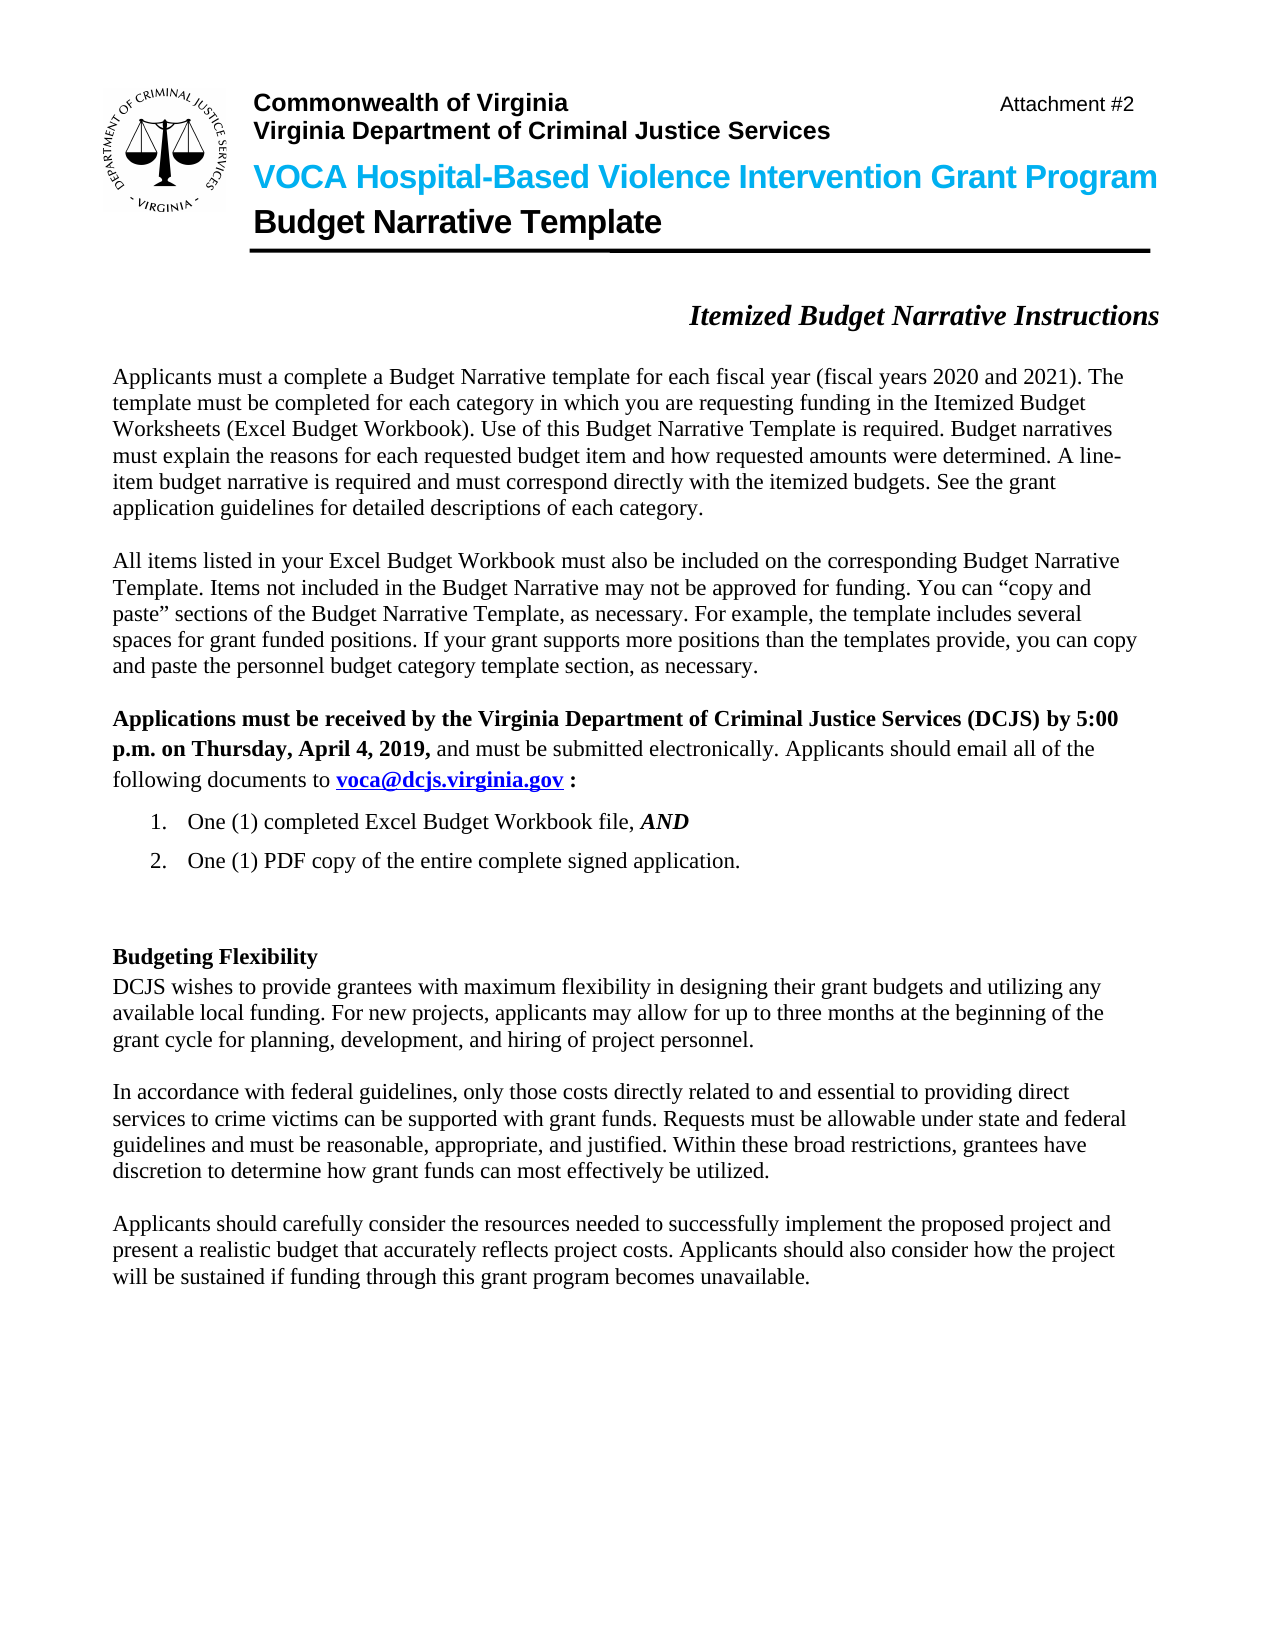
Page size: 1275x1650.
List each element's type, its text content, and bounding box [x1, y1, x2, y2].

list One (1) PDF copy of the entire complete signed application. [150, 847, 1162, 874]
text In accordance with federal guidelines, only those costs directly related to and essential to providing direct services to crime victims can be supported with grant funds. Requests must be allowable under state and federal guidelines and must be reasonable, appropriate, and justified. Within these broad restrictions, grantees have discretion to determine how grant funds can most effectively be utilized. [112, 1078, 1141, 1184]
text DCJS wishes to provide grantees with maximum flexibility in designing their grant budgets and utilizing any available local funding. For new projects, applicants may allow for up to three months at the beginning of the grant cycle for planning, development, and hiring of project personnel. [112, 973, 1141, 1052]
list Budgeting Flexibility [112, 943, 1162, 969]
picture [103, 88, 227, 212]
text All items listed in your Excel Budget Workbook must also be included on the corresponding Budget Narrative Template. Items not included in the Budget Narrative may not be approved for funding. You can “copy and paste” sections of the Budget Narrative Template, as necessary. For example, the template includes several spaces for grant funded positions. If your grant supports more positions than the templates provide, you can copy and paste the personnel budget category template section, as necessary. [112, 547, 1141, 679]
list One (1) completed Excel Budget Workbook file, AND [150, 808, 1162, 835]
subtitle Applicants must a complete a Budget Narrative template for each fiscal year (fiscal years 2020 and 2021). The template must be completed for each category in which you are requesting funding in the Itemized Budget Worksheets (Excel Budget Workbook). Use of this Budget Narrative Template is required. Budget narratives must explain the reasons for each requested budget item and how requested amounts were determined. A line-item budget narrative is required and must correspond directly with the itemized budgets. See the grant application guidelines for detailed descriptions of each category. [112, 363, 1162, 521]
text Applicants should carefully consider the resources needed to successfully implement the proposed project and present a realistic budget that accurately reflects project costs. Applicants should also consider how the project will be sustained if funding through this grant program becomes unavailable. [112, 1210, 1141, 1289]
text Applications must be received by the Virginia Department of Criminal Justice Services (DCJS) by 5:00 p.m. on Thursday, April 4, 2019, and must be submitted electronically. Applicants should email all of the following documents to voca@dcjs.virginia.gov : [112, 705, 1162, 792]
list Itemized Budget Narrative Instructions [187, 298, 1162, 331]
